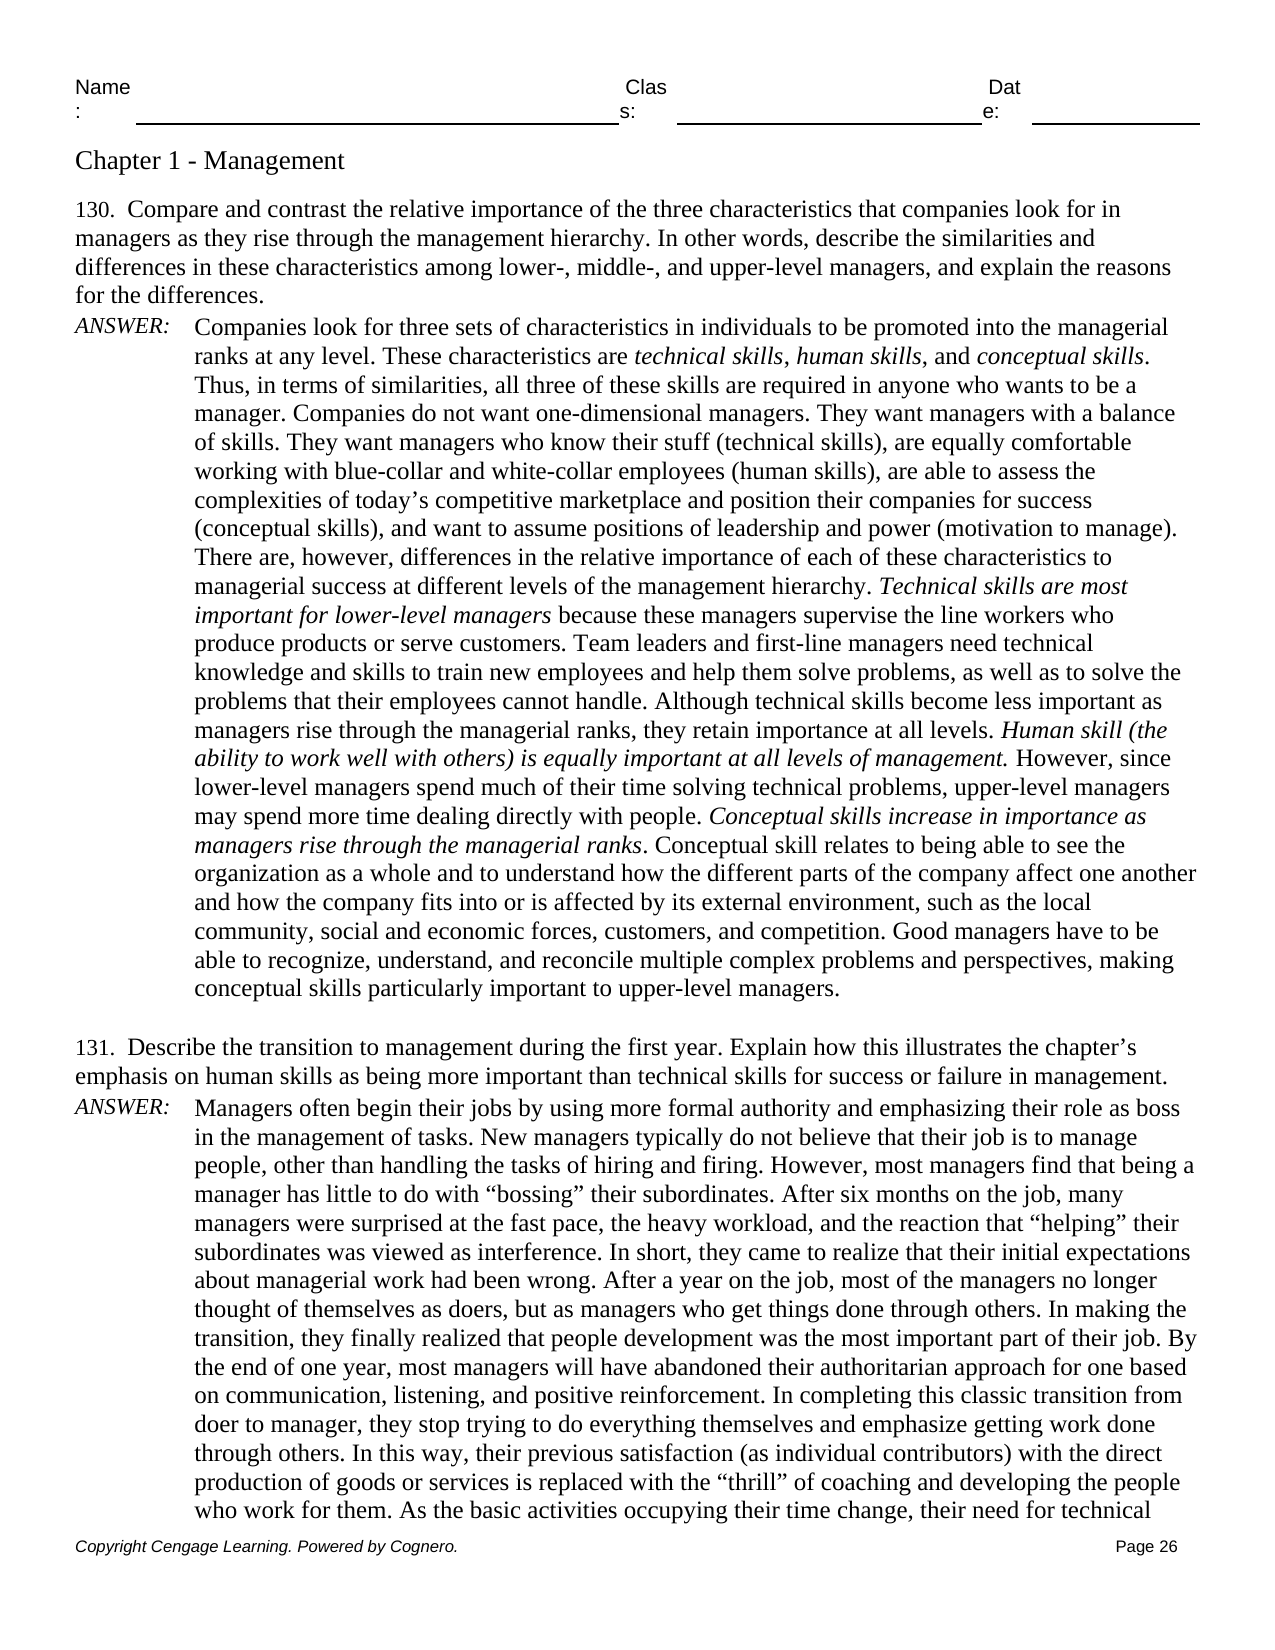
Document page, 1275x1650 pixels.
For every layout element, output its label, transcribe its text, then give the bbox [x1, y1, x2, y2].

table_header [75, 1033, 1200, 1527]
table_header 130. Compare and contrast the relative importance of the three characteristics that companies look for in managers as they rise through the management hierarchy. In other words, describe the similarities and differences in these characteristics among lower-, middle-, and upper-level managers, and explain the reasons for the differences. [75, 194, 1200, 1005]
